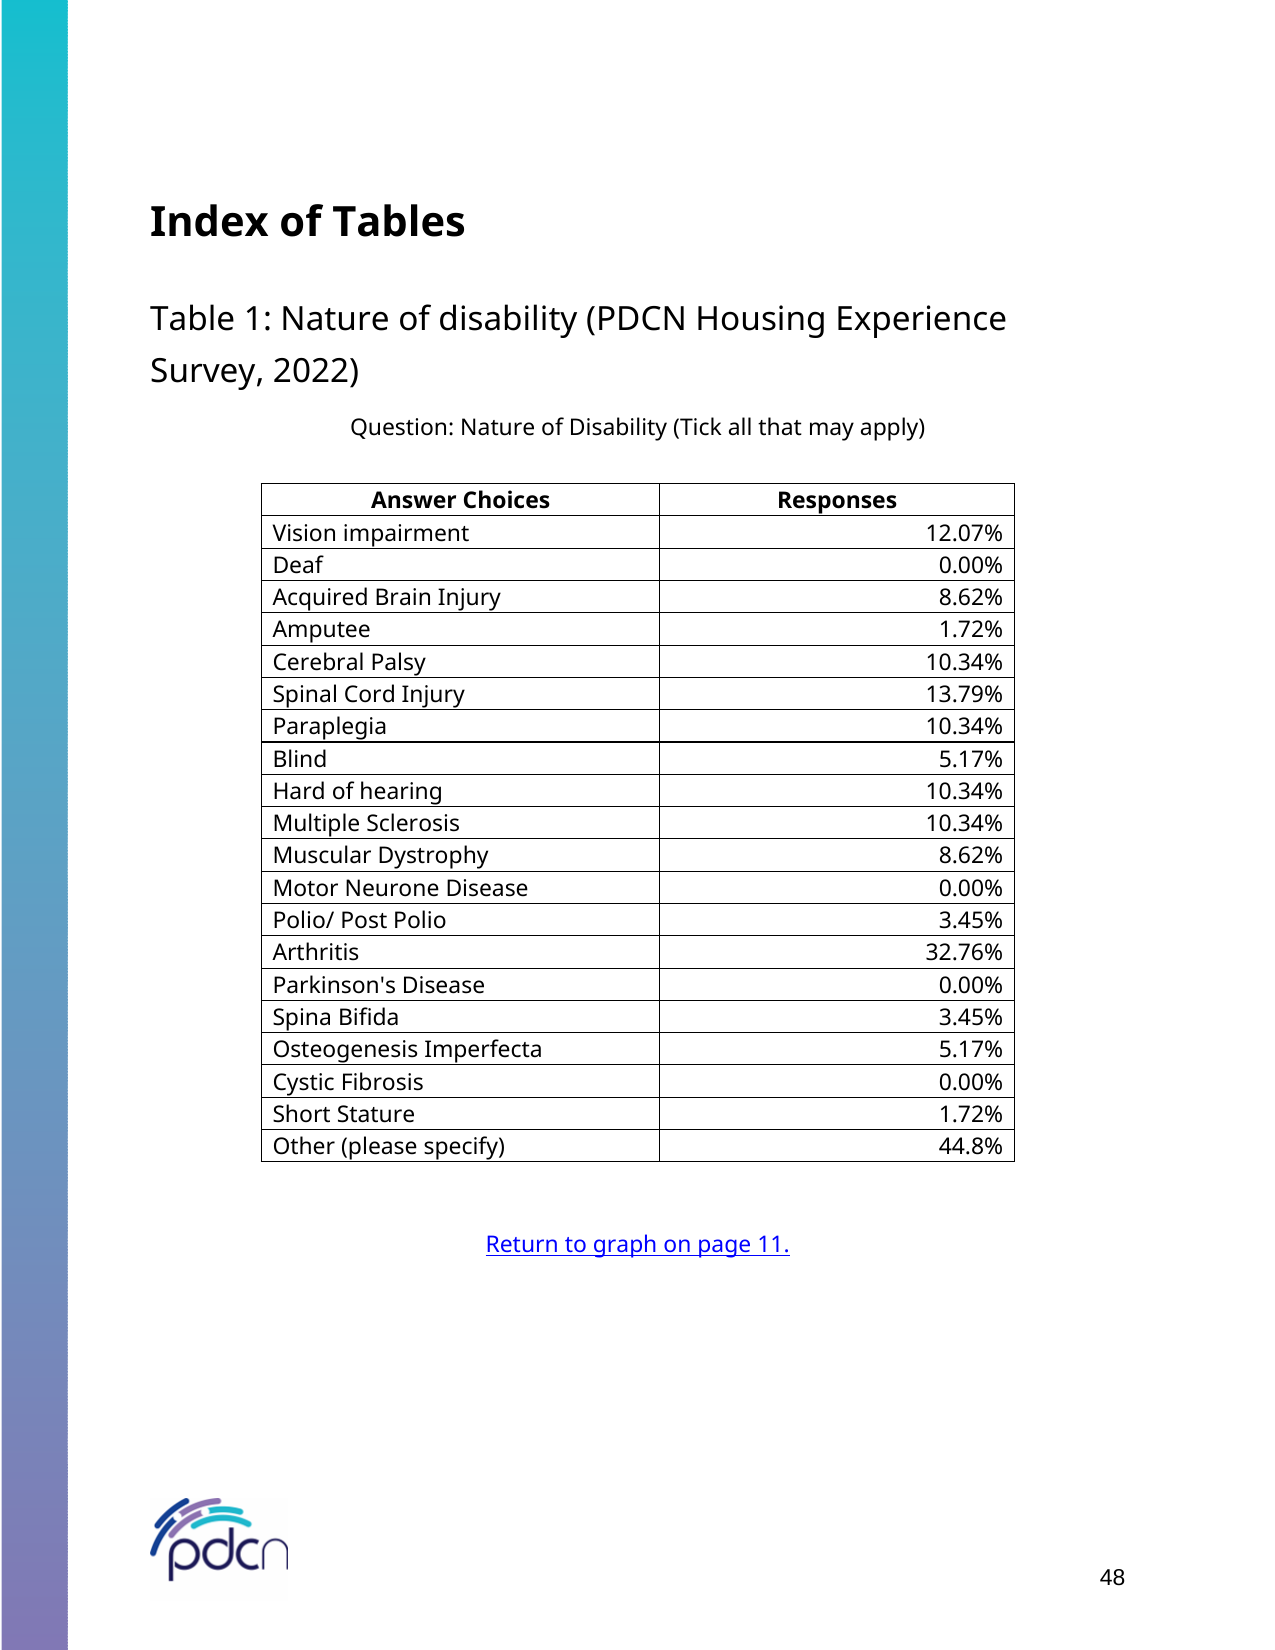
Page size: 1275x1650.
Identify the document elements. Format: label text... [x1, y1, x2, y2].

table_cell Cerebral Palsy [262, 646, 659, 677]
table_header Responses [660, 484, 1014, 515]
table_cell 5.17% [660, 1033, 1014, 1064]
picture [1, 0, 68, 1650]
table_cell Blind [262, 743, 659, 774]
table_cell Spina Bifida [262, 1001, 659, 1032]
subtitle Table 1: Nature of disability (PDCN Housing Experience Survey, 2022) [150, 294, 1125, 392]
table_cell Hard of hearing [262, 775, 659, 806]
table_cell 3.45% [660, 904, 1014, 935]
table_cell Cystic Fibrosis [262, 1065, 659, 1097]
table_cell 10.34% [660, 710, 1014, 741]
table_cell 44.8% [660, 1130, 1014, 1161]
picture [150, 1498, 288, 1601]
table_cell Amputee [262, 613, 659, 644]
table_cell Osteogenesis Imperfecta [262, 1033, 659, 1064]
table_cell 5.17% [660, 743, 1014, 774]
table_cell 1.72% [660, 613, 1014, 644]
table_cell 32.76% [660, 936, 1014, 967]
table_cell 3.45% [660, 1001, 1014, 1032]
table_header Answer Choices [262, 484, 659, 515]
table_cell Paraplegia [262, 710, 659, 741]
table_cell 1.72% [660, 1098, 1014, 1129]
subtitle Index of Tables [150, 192, 1125, 248]
table_cell Other (please specify) [262, 1130, 659, 1161]
table_cell Motor Neurone Disease [262, 872, 659, 903]
table_cell Muscular Dystrophy [262, 839, 659, 871]
table_cell Vision impairment [262, 516, 659, 548]
table_cell 10.34% [660, 807, 1014, 838]
table_cell Parkinson's Disease [262, 969, 659, 1000]
table_cell Multiple Sclerosis [262, 807, 659, 838]
text Return to graph on page 11. [150, 1228, 1125, 1260]
table_cell Acquired Brain Injury [262, 581, 659, 612]
table_cell 10.34% [660, 646, 1014, 677]
table_cell 0.00% [660, 549, 1014, 580]
table_cell 8.62% [660, 839, 1014, 871]
text Question: Nature of Disability (Tick all that may apply) [150, 411, 1125, 442]
table_cell 8.62% [660, 581, 1014, 612]
table_cell 0.00% [660, 969, 1014, 1000]
table_cell Arthritis [262, 936, 659, 967]
table_cell Deaf [262, 549, 659, 580]
table_cell 13.79% [660, 678, 1014, 709]
table_cell Short Stature [262, 1098, 659, 1129]
table_cell 0.00% [660, 1065, 1014, 1097]
table_cell 10.34% [660, 775, 1014, 806]
table_cell Polio/ Post Polio [262, 904, 659, 935]
table_cell 12.07% [660, 516, 1014, 548]
table_cell 0.00% [660, 872, 1014, 903]
table_cell Spinal Cord Injury [262, 678, 659, 709]
